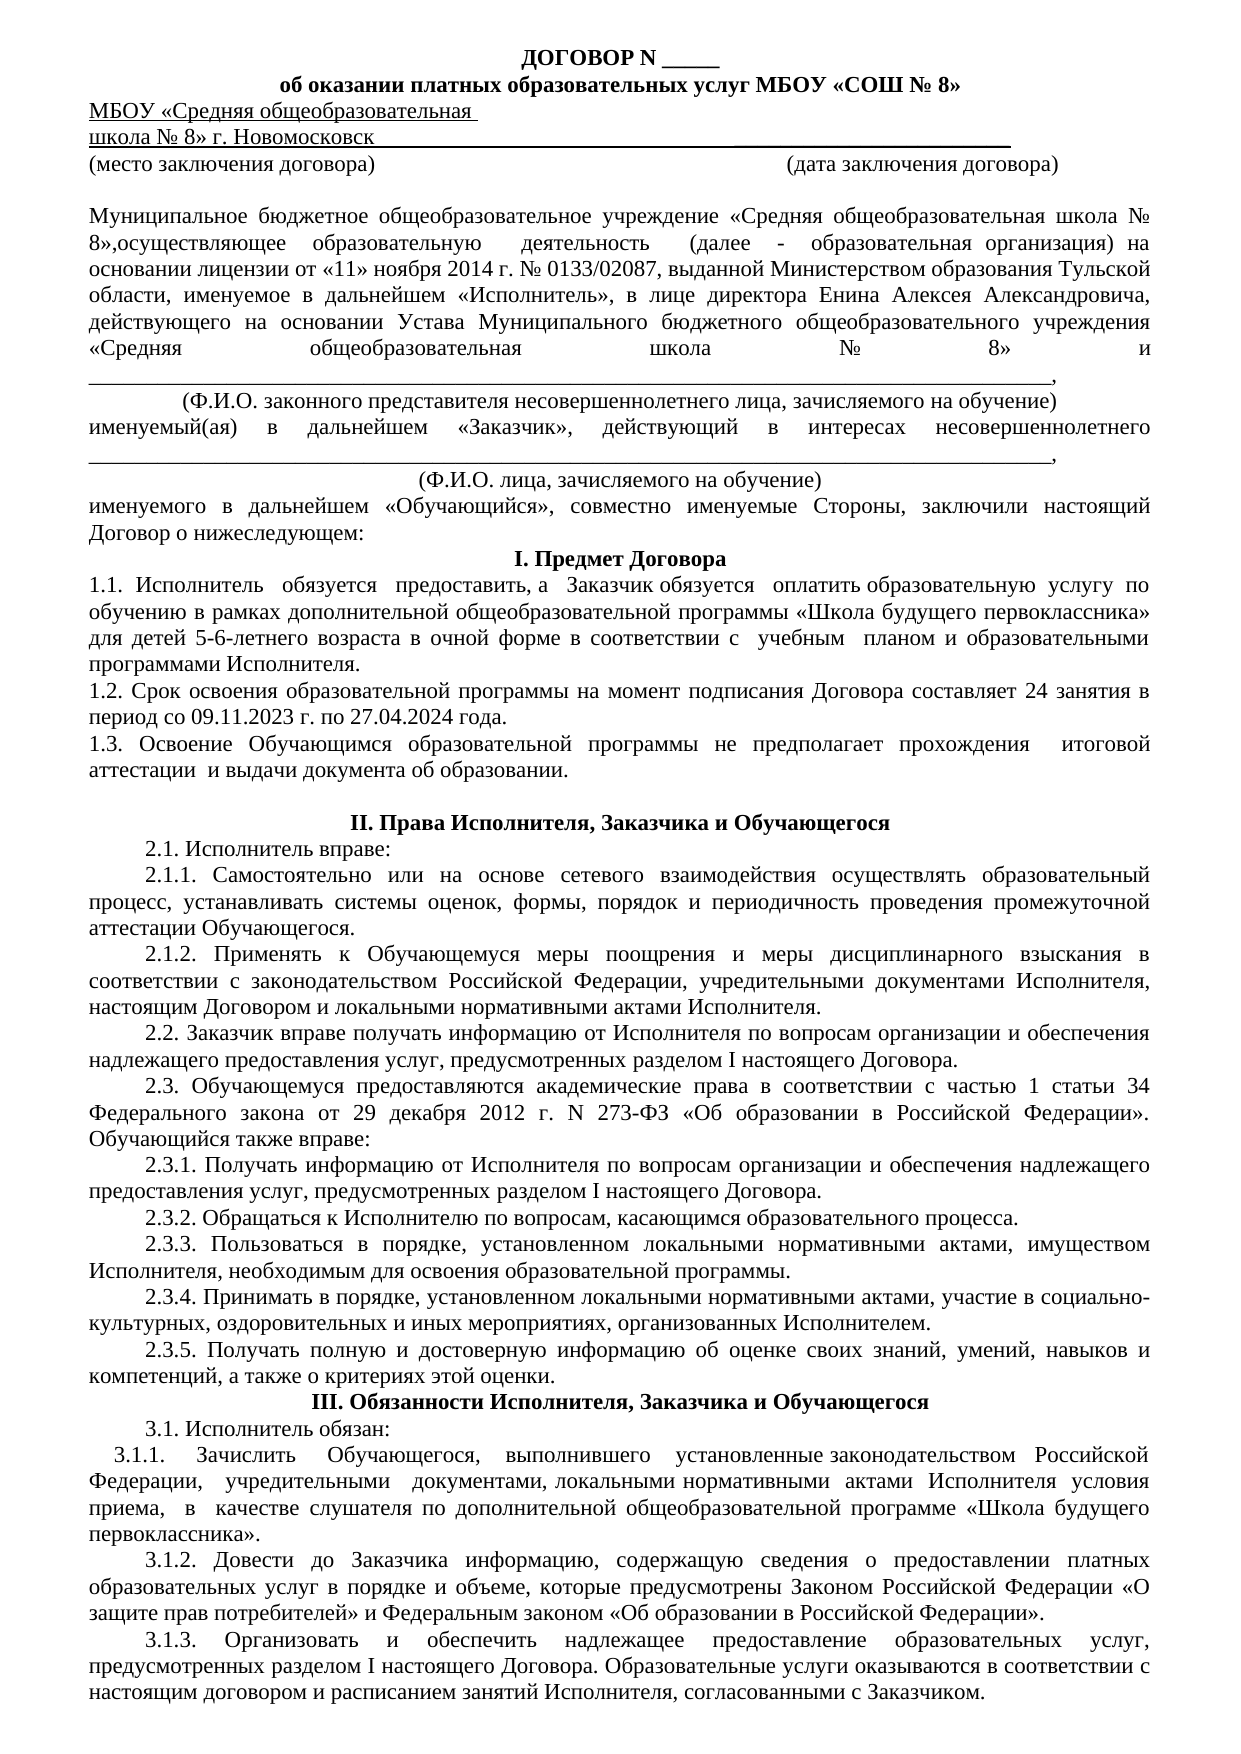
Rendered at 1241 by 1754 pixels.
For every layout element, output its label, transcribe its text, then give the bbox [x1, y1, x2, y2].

text 2.2. Заказчик вправе получать информацию от Исполнителя по вопросам организации и обеспечения надлежащего предоставления услуг, предусмотренных разделом I настоящего Договора. [89, 1019, 1152, 1072]
text 1.3. Освоение Обучающимся образовательной программы не предполагает прохождения итоговой аттестации и выдачи документа об образовании. [89, 729, 1152, 782]
text I. Предмет Договора [89, 545, 1152, 571]
text 2.3.5. Получать полную и достоверную информацию об оценке своих знаний, умений, навыков и компетенций, а также о критериях этой оценки. [89, 1336, 1152, 1388]
text (место заключения договора) (дата заключения договора) [89, 150, 1152, 176]
text (Ф.И.О. законного представителя несовершеннолетнего лица, зачисляемого на обучение) [89, 387, 1152, 413]
text 2.1.2. Применять к Обучающемуся меры поощрения и меры дисциплинарного взыскания в соответствии с законодательством Российской Федерации, учредительными документами Исполнителя, настоящим Договором и локальными нормативными актами Исполнителя. [89, 940, 1152, 1019]
text Муниципальное бюджетное общеобразовательное учреждение «Средняя общеобразовательная школа № 8»,осуществляющее образовательную деятельность (далее - образовательная организация) на основании лицензии от «11» ноября 2014 г. № 0133/02087, выданной Министерством образования Тульской области, именуемое в дальнейшем «Исполнитель», в лице директора Енина Алексея Александровича, действующего на основании Устава Муниципального бюджетного общеобразовательного учреждения «Средняя общеобразовательная школа № 8» и ____________________________________________________________________________________, [89, 202, 1152, 387]
text школа № 8» г. Новомосковск ________________________ [89, 123, 1152, 150]
text 2.3.3. Пользоваться в порядке, установленном локальными нормативными актами, имуществом Исполнителя, необходимым для освоения образовательной программы. [89, 1230, 1152, 1283]
text 3.1.1. Зачислить Обучающегося, выполнившего установленные законодательством Российской Федерации, учредительными документами, локальными нормативными актами Исполнителя условия приема, в качестве слушателя по дополнительной общеобразовательной программе «Школа будущего первоклассника». [89, 1441, 1152, 1547]
text 2.1.1. Самостоятельно или на основе сетевого взаимодействия осуществлять образовательный процесс, устанавливать системы оценок, формы, порядок и периодичность проведения промежуточной аттестации Обучающегося. [89, 861, 1152, 940]
text II. Права Исполнителя, Заказчика и Обучающегося [89, 809, 1152, 835]
text об оказании платных образовательных услуг МБОУ «СОШ № 8» [89, 71, 1152, 97]
text 3.1.3. Организовать и обеспечить надлежащее предоставление образовательных услуг, предусмотренных разделом I настоящего Договора. Образовательные услуги оказываются в соответствии с настоящим договором и расписанием занятий Исполнителя, согласованными с Заказчиком. [89, 1626, 1152, 1705]
text 2.3.4. Принимать в порядке, установленном локальными нормативными актами, участие в социально-культурных, оздоровительных и иных мероприятиях, организованных Исполнителем. [89, 1283, 1152, 1336]
text 2.3.2. Обращаться к Исполнителю по вопросам, касающимся образовательного процесса. [89, 1204, 1152, 1230]
text 3.1. Исполнитель обязан: [89, 1415, 1152, 1441]
text именуемый(ая) в дальнейшем «Заказчик», действующий в интересах несовершеннолетнего ____________________________________________________________________________________, [89, 413, 1152, 466]
text именуемого в дальнейшем «Обучающийся», совместно именуемые Стороны, заключили настоящий Договор о нижеследующем: [89, 492, 1152, 545]
text 1.1. Исполнитель обязуется предоставить, а Заказчик обязуется оплатить образовательную услугу по обучению в рамках дополнительной общеобразовательной программы «Школа будущего первоклассника» для детей 5-6-летнего возраста в очной форме в соответствии с учебным планом и образовательными программами Исполнителя. [89, 571, 1152, 677]
text (Ф.И.О. лица, зачисляемого на обучение) [89, 466, 1152, 492]
text 1.2. Срок освоения образовательной программы на момент подписания Договора составляет 24 занятия в период со 09.11.2023 г. по 27.04.2024 года. [89, 677, 1152, 729]
text 3.1.2. Довести до Заказчика информацию, содержащую сведения о предоставлении платных образовательных услуг в порядке и объеме, которые предусмотрены Законом Российской Федерации «О защите прав потребителей» и Федеральным законом «Об образовании в Российской Федерации». [89, 1547, 1152, 1626]
text 2.1. Исполнитель вправе: [89, 835, 1152, 861]
text МБОУ «Средняя общеобразовательная [89, 97, 1152, 123]
text III. Обязанности Исполнителя, Заказчика и Обучающегося [89, 1388, 1152, 1415]
text 2.3.1. Получать информацию от Исполнителя по вопросам организации и обеспечения надлежащего предоставления услуг, предусмотренных разделом I настоящего Договора. [89, 1151, 1152, 1204]
text ДОГОВОР N _____ [89, 44, 1152, 71]
text 2.3. Обучающемуся предоставляются академические права в соответствии с частью 1 статьи 34 Федерального закона от 29 декабря 2012 г. N 273-ФЗ «Об образовании в Российской Федерации». Обучающийся также вправе: [89, 1072, 1152, 1151]
